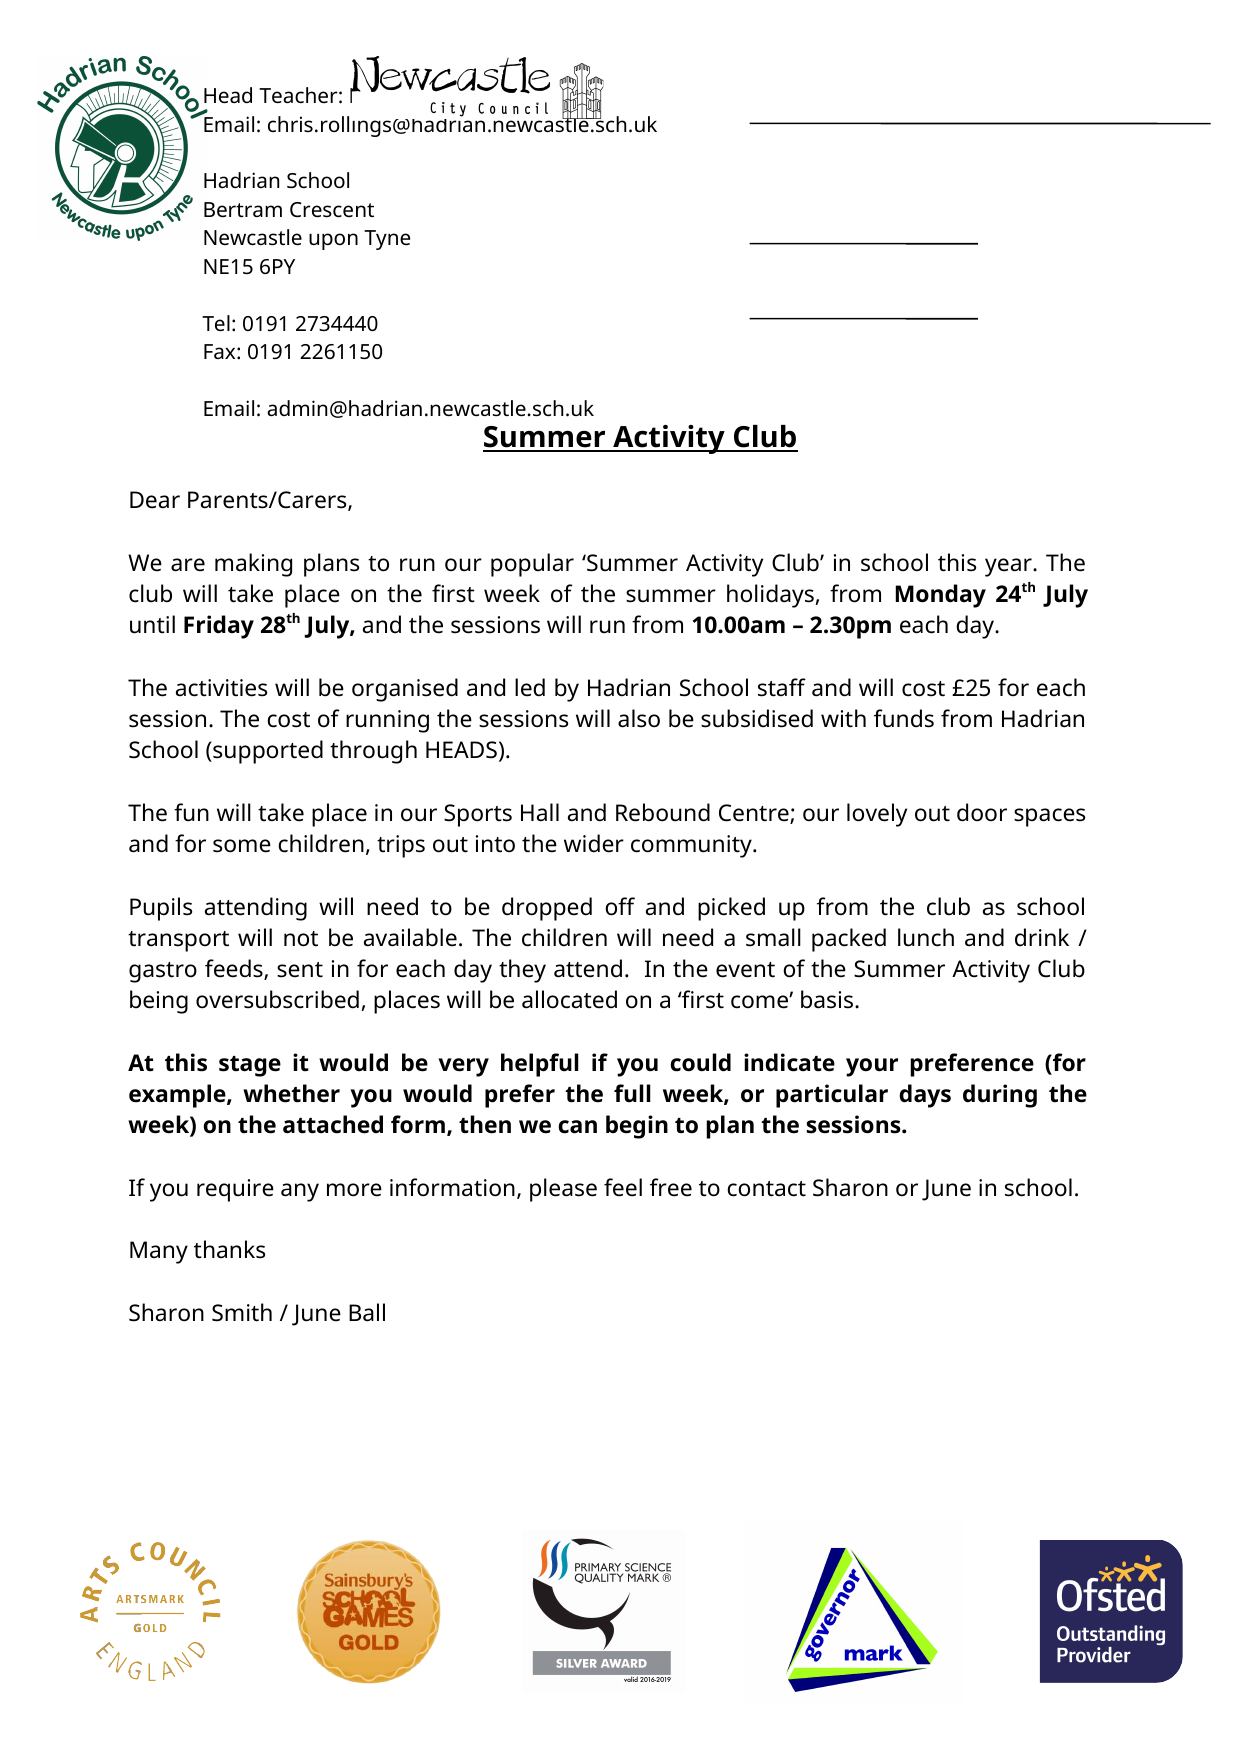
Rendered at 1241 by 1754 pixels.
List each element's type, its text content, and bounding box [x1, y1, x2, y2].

picture [743, 1518, 964, 1705]
picture [1039, 1540, 1183, 1683]
text Dear Parents/Carers, [128, 484, 1088, 516]
text Many thanks [128, 1234, 1088, 1266]
picture [351, 56, 604, 119]
text Sharon Smith / June Ball [128, 1297, 1088, 1328]
text The fun will take place in our Sports Hall and Rebound Centre; our lovely out door spaces and for some children, trips out into the wider community. [128, 797, 1088, 859]
text At this stage it would be very helpful if you could indicate your preference (for example, whether you would prefer the full week, or particular days during the week) on the attached form, then we can begin to plan the sessions. [128, 1047, 1088, 1141]
text If you require any more information, please feel free to contact Sharon or June in school. [128, 1172, 1088, 1203]
text The activities will be organised and led by Hadrian School staff and will cost £25 for each session. The cost of running the sessions will also be subsidised with funds from Hadrian School (supported through HEADS). [128, 672, 1088, 766]
picture [522, 1530, 686, 1693]
text Summer Activity Club [128, 417, 1152, 456]
picture [80, 1542, 221, 1681]
text Pupils attending will need to be dropped off and picked up from the club as school transport will not be available. The children will need a small packed lunch and drink / gastro feeds, sent in for each day they attend. In the event of the Summer Activity Club being oversubscribed, places will be allocated on a ‘first come’ basis. [128, 891, 1088, 1016]
picture [37, 56, 208, 241]
picture [294, 1537, 443, 1686]
text We are making plans to run our popular ‘Summer Activity Club’ in school this year. The club will take place on the first week of the summer holidays, from Monday 24th July until Friday 28th July, and the sessions will run from 10.00am – 2.30pm each day. [128, 547, 1088, 641]
